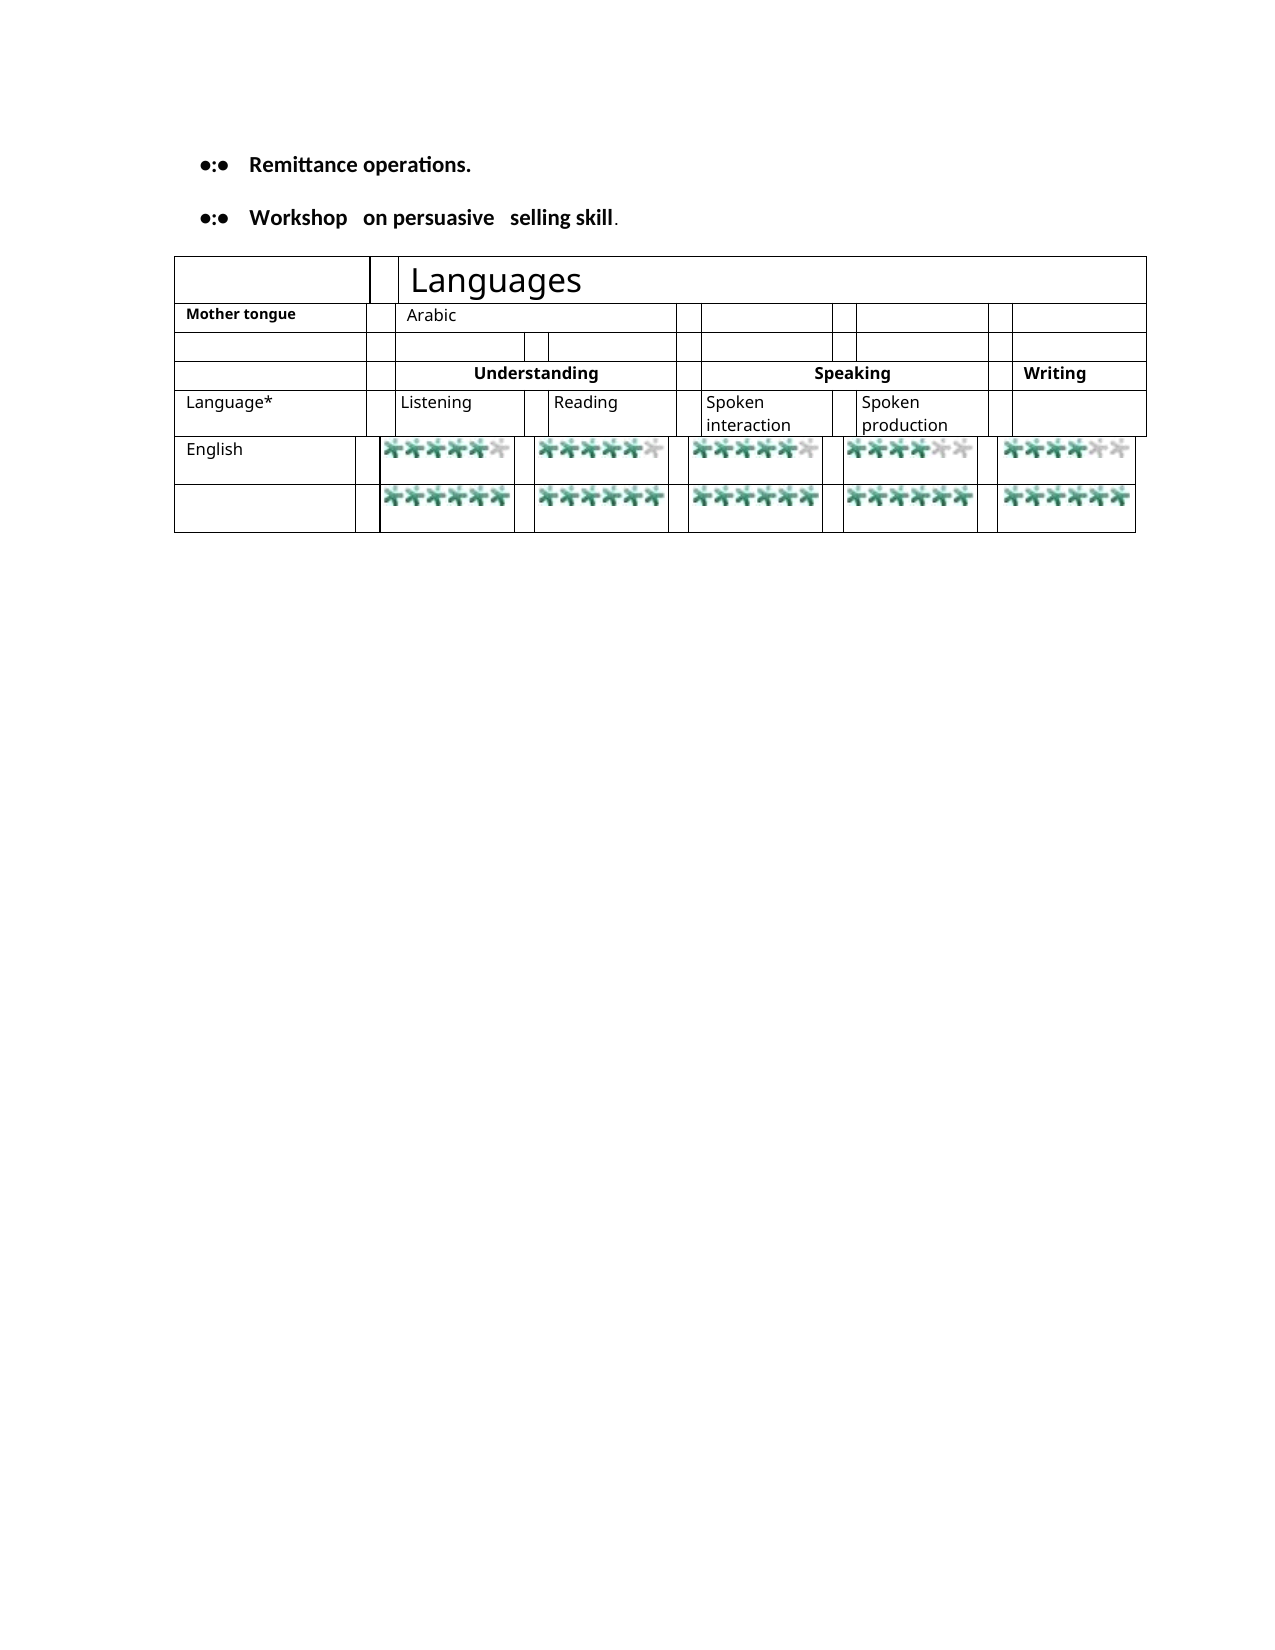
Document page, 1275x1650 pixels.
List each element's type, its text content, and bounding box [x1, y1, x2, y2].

table_cell Language* [175, 391, 366, 436]
table_cell [1013, 391, 1146, 436]
text •:• Remittance operations. [199, 150, 1125, 178]
table_cell [525, 391, 548, 436]
table_cell Spoken interaction [702, 391, 832, 436]
table_cell [525, 333, 548, 361]
table_cell [823, 485, 843, 532]
picture [692, 437, 819, 458]
picture [1003, 437, 1130, 458]
table_cell [367, 333, 395, 361]
table_cell [535, 437, 668, 484]
table_cell [356, 485, 379, 532]
table_cell [689, 437, 822, 484]
picture [1003, 485, 1130, 506]
table_cell Mother tongue [175, 304, 366, 332]
table_cell [689, 485, 822, 532]
picture [538, 437, 665, 458]
table_cell [677, 391, 701, 436]
table_cell [857, 304, 988, 332]
table_cell Listening [396, 391, 524, 436]
picture [846, 437, 974, 458]
table_cell [833, 391, 856, 436]
table_cell [175, 485, 355, 532]
table_cell [998, 437, 1135, 484]
table_cell [998, 485, 1135, 532]
table_cell [677, 333, 701, 361]
table_cell [396, 333, 524, 361]
text •:• Workshop on persuasive selling skill. [199, 203, 1125, 231]
table_cell [367, 362, 395, 390]
table_cell Understanding [396, 362, 676, 390]
table_cell [175, 333, 366, 361]
table_cell [669, 437, 688, 484]
picture [383, 437, 511, 458]
table_cell [1013, 304, 1146, 332]
table_cell [356, 437, 379, 484]
picture [383, 485, 511, 506]
table_cell [669, 485, 688, 532]
table_cell Arabic [396, 304, 676, 332]
table_cell [989, 333, 1012, 361]
table_cell [989, 362, 1012, 390]
table_cell [549, 333, 676, 361]
table_cell [833, 304, 856, 332]
table_cell [702, 333, 832, 361]
table_cell [535, 485, 668, 532]
picture [538, 485, 665, 506]
table_header [371, 257, 398, 302]
table_cell [381, 437, 514, 484]
table_cell [857, 333, 988, 361]
table_cell Spoken production [857, 391, 988, 436]
table_cell [989, 304, 1012, 332]
table_header Languages [399, 257, 1146, 302]
table_cell [515, 485, 534, 532]
picture [846, 485, 974, 506]
table_cell Speaking [702, 362, 988, 390]
table_cell Writing [1013, 362, 1146, 390]
table_cell English [175, 437, 355, 484]
table_cell [978, 485, 997, 532]
table_cell [367, 391, 395, 436]
table_cell [823, 437, 843, 484]
picture [692, 485, 819, 506]
table_cell [844, 485, 977, 532]
table_header [175, 257, 369, 302]
table_cell [989, 391, 1012, 436]
table_cell [844, 437, 977, 484]
table_cell Reading [549, 391, 676, 436]
table_cell [1013, 333, 1146, 361]
table_cell [702, 304, 832, 332]
table_cell [677, 362, 701, 390]
table_cell [978, 437, 997, 484]
table_cell [515, 437, 534, 484]
table_cell [367, 304, 395, 332]
table_cell [677, 304, 701, 332]
table_cell [381, 485, 514, 532]
table_cell [833, 333, 856, 361]
table_cell [175, 362, 366, 390]
